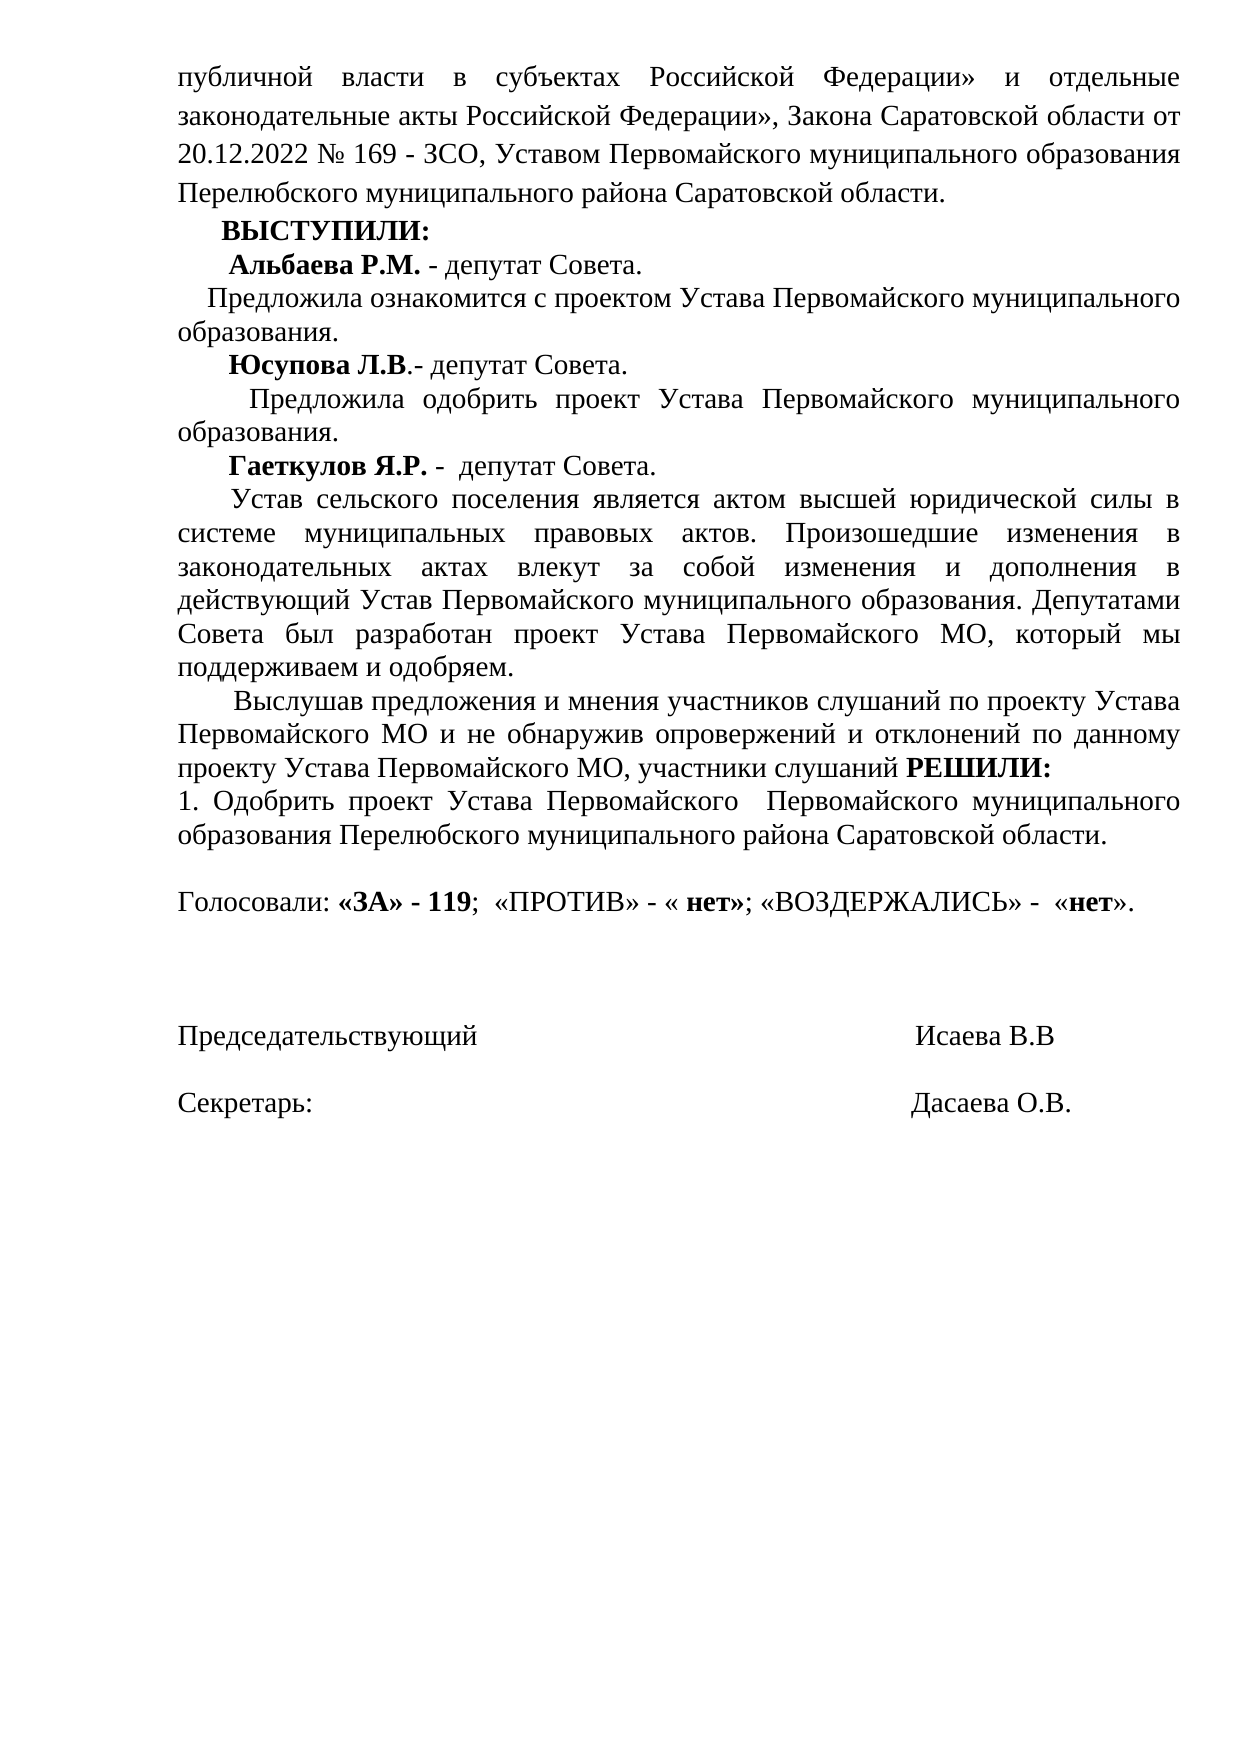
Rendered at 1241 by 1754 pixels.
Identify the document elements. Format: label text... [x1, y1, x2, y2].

text ВЫСТУПИЛИ: [177, 213, 1181, 247]
text Предложила одобрить проект Устава Первомайского муниципального образования. [177, 381, 1181, 448]
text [177, 59, 1181, 208]
text Выслушав предложения и мнения участников слушаний по проекту Устава Первомайского МО и не обнаружив опровержений и отклонений по данному проекту Устава Первомайского МО, участники слушаний РЕШИЛИ: [177, 683, 1181, 783]
text Предложила ознакомится с проектом Устава Первомайского муниципального образования. [177, 280, 1181, 347]
text Юсупова Л.В.- депутат Совета. [177, 347, 1181, 381]
text Секретарь: Дасаева О.В. [177, 1085, 1181, 1119]
text Устав сельского поселения является актом высшей юридической силы в системе муниципальных правовых актов. Произошедшие изменения в законодательных актах влекут за собой изменения и дополнения в действующий Устав Первомайского муниципального образования. Депутатами Совета был разработан проект Устава Первомайского МО, который мы поддерживаем и одобряем. [177, 482, 1181, 683]
text Голосовали: «ЗА» - 119; «ПРОТИВ» - « нет»; «ВОЗДЕРЖАЛИСЬ» - «нет». [177, 884, 1181, 918]
text 1. Одобрить проект Устава Первомайского Первомайского муниципального образования Перелюбского муниципального района Саратовской области. [177, 783, 1181, 851]
text Председательствующий Исаева В.В [177, 1018, 1181, 1052]
text Альбаева Р.М. - депутат Совета. [177, 247, 1181, 280]
text Гаеткулов Я.Р. - депутат Совета. [177, 448, 1181, 482]
